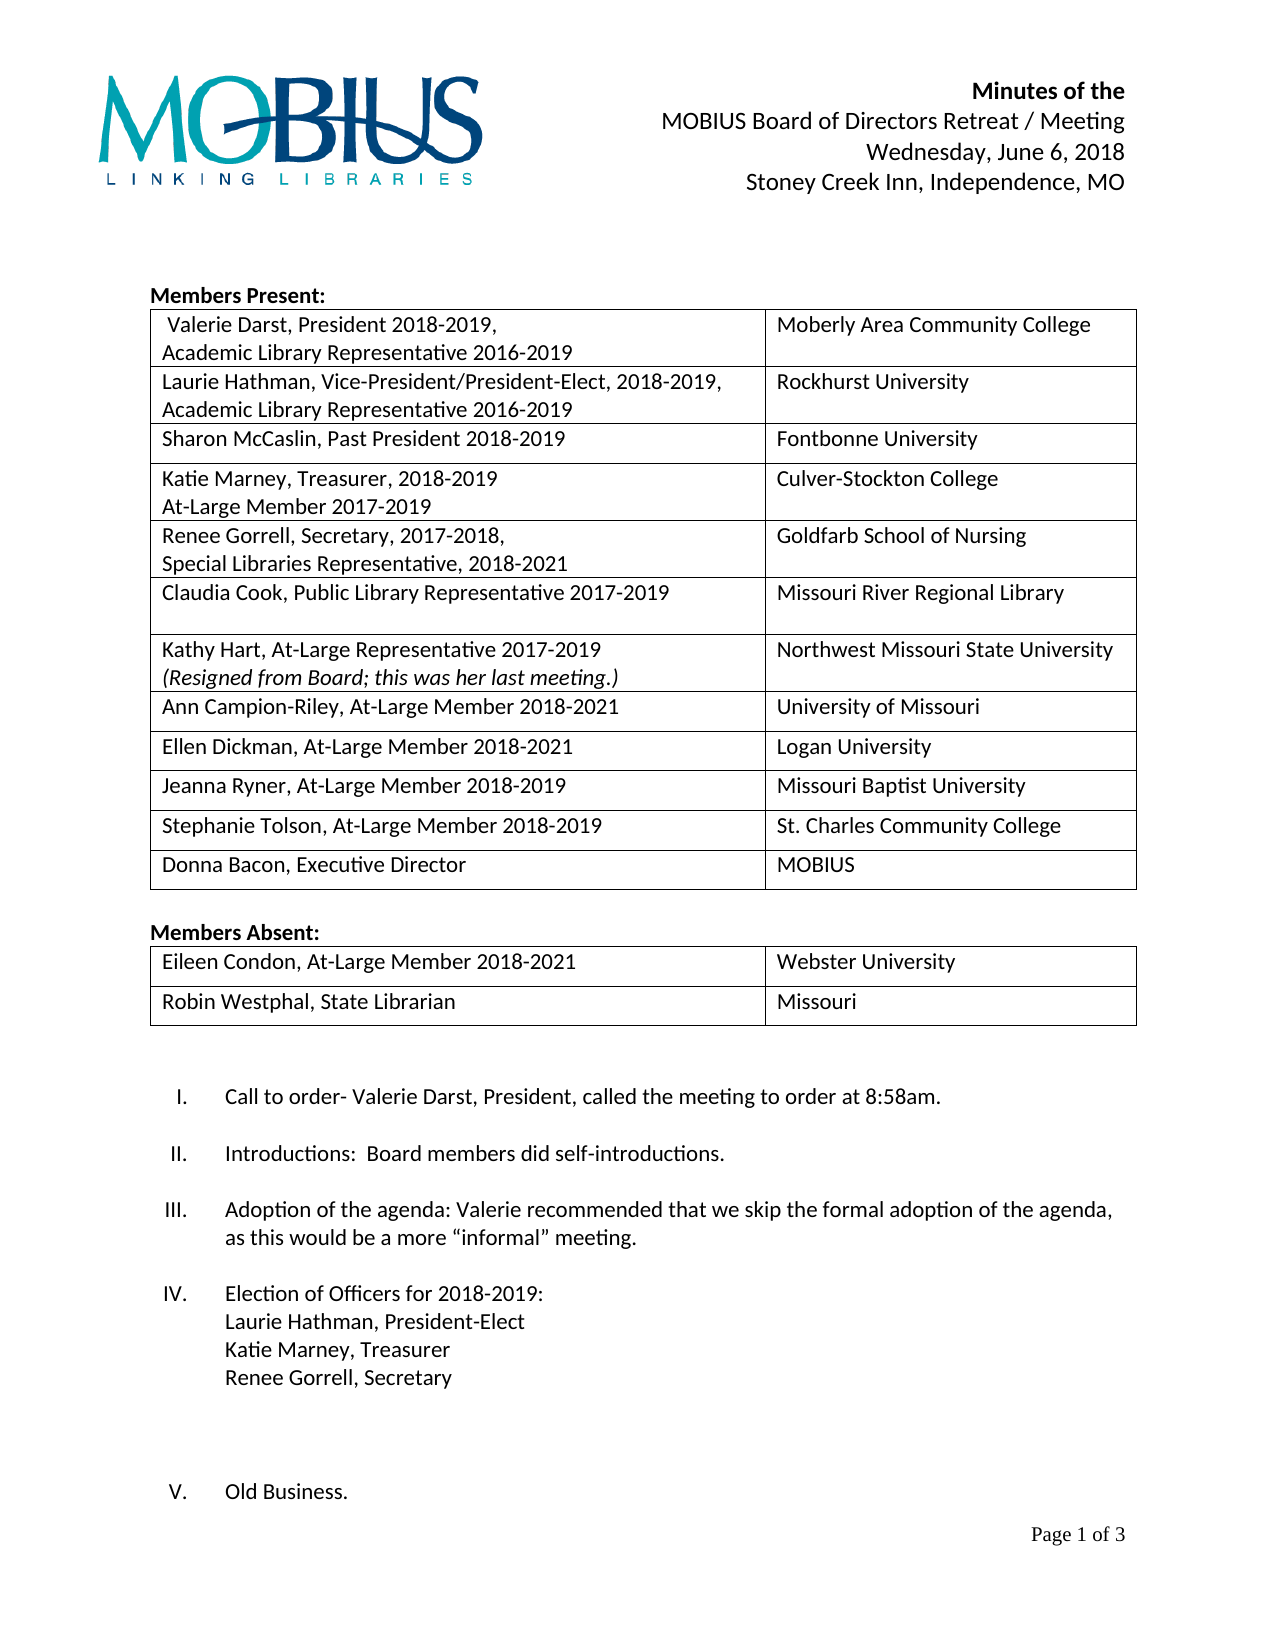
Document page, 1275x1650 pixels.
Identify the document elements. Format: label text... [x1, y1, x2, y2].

table_cell Robin Westphal, State Librarian [151, 987, 765, 1025]
table_cell Missouri [766, 987, 1136, 1025]
table_cell Claudia Cook, Public Library Representative 2017-2019 [151, 578, 765, 634]
table_cell Culver-Stockton College [766, 464, 1136, 520]
table_cell Katie Marney, Treasurer, 2018-2019 At-Large Member 2017-2019 [151, 464, 765, 520]
table_cell Renee Gorrell, Secretary, 2017-2018, Special Libraries Representative, 2018-2021 [151, 521, 765, 577]
table_cell St. Charles Community College [766, 811, 1136, 849]
table_cell Northwest Missouri State University [766, 635, 1136, 691]
table_cell MOBIUS [766, 851, 1136, 889]
table_cell Goldfarb School of Nursing [766, 521, 1136, 577]
picture [87, 65, 492, 197]
table_cell Jeanna Ryner, At-Large Member 2018-2019 [151, 771, 765, 810]
table_cell Sharon McCaslin, Past President 2018-2019 [151, 424, 765, 463]
list Old Business. [187, 1477, 1125, 1505]
table_cell Stephanie Tolson, At-Large Member 2018-2019 [151, 811, 765, 849]
table_header Moberly Area Community College [766, 310, 1136, 366]
table_header Eileen Condon, At-Large Member 2018-2021 [151, 947, 765, 986]
text Members Absent: [150, 890, 1125, 946]
table_cell Ann Campion-Riley, At-Large Member 2018-2021 [151, 692, 765, 731]
table_header Valerie Darst, President 2018-2019, Academic Library Representative 2016-2019 [151, 310, 765, 366]
table_cell Donna Bacon, Executive Director [151, 851, 765, 889]
table_cell Missouri River Regional Library [766, 578, 1136, 634]
list Adoption of the agenda: Valerie recommended that we skip the formal adoption of the agenda, as this would be a more “informal” meeting. [187, 1195, 1125, 1251]
table_header Webster University [766, 947, 1136, 986]
list Election of Officers for 2018-2019: [187, 1279, 1125, 1307]
list Introductions: Board members did self-introductions. [187, 1139, 1125, 1167]
table_cell Rockhurst University [766, 367, 1136, 423]
table_cell Laurie Hathman, Vice-President/President-Elect, 2018-2019, Academic Library Representative 2016-2019 [151, 367, 765, 423]
list Call to order- Valerie Darst, President, called the meeting to order at 8:58am. [187, 1082, 1125, 1139]
table_cell Ellen Dickman, At-Large Member 2018-2021 [151, 732, 765, 770]
table_cell Kathy Hart, At-Large Representative 2017-2019 (Resigned from Board; this was her last meeting.) [151, 635, 765, 691]
table_cell Missouri Baptist University [766, 771, 1136, 810]
text Members Present: [150, 281, 1125, 309]
table_cell University of Missouri [766, 692, 1136, 731]
table_cell Logan University [766, 732, 1136, 770]
table_cell Fontbonne University [766, 424, 1136, 463]
list Laurie Hathman, President-Elect Katie Marney, Treasurer Renee Gorrell, Secretary [225, 1307, 1125, 1391]
